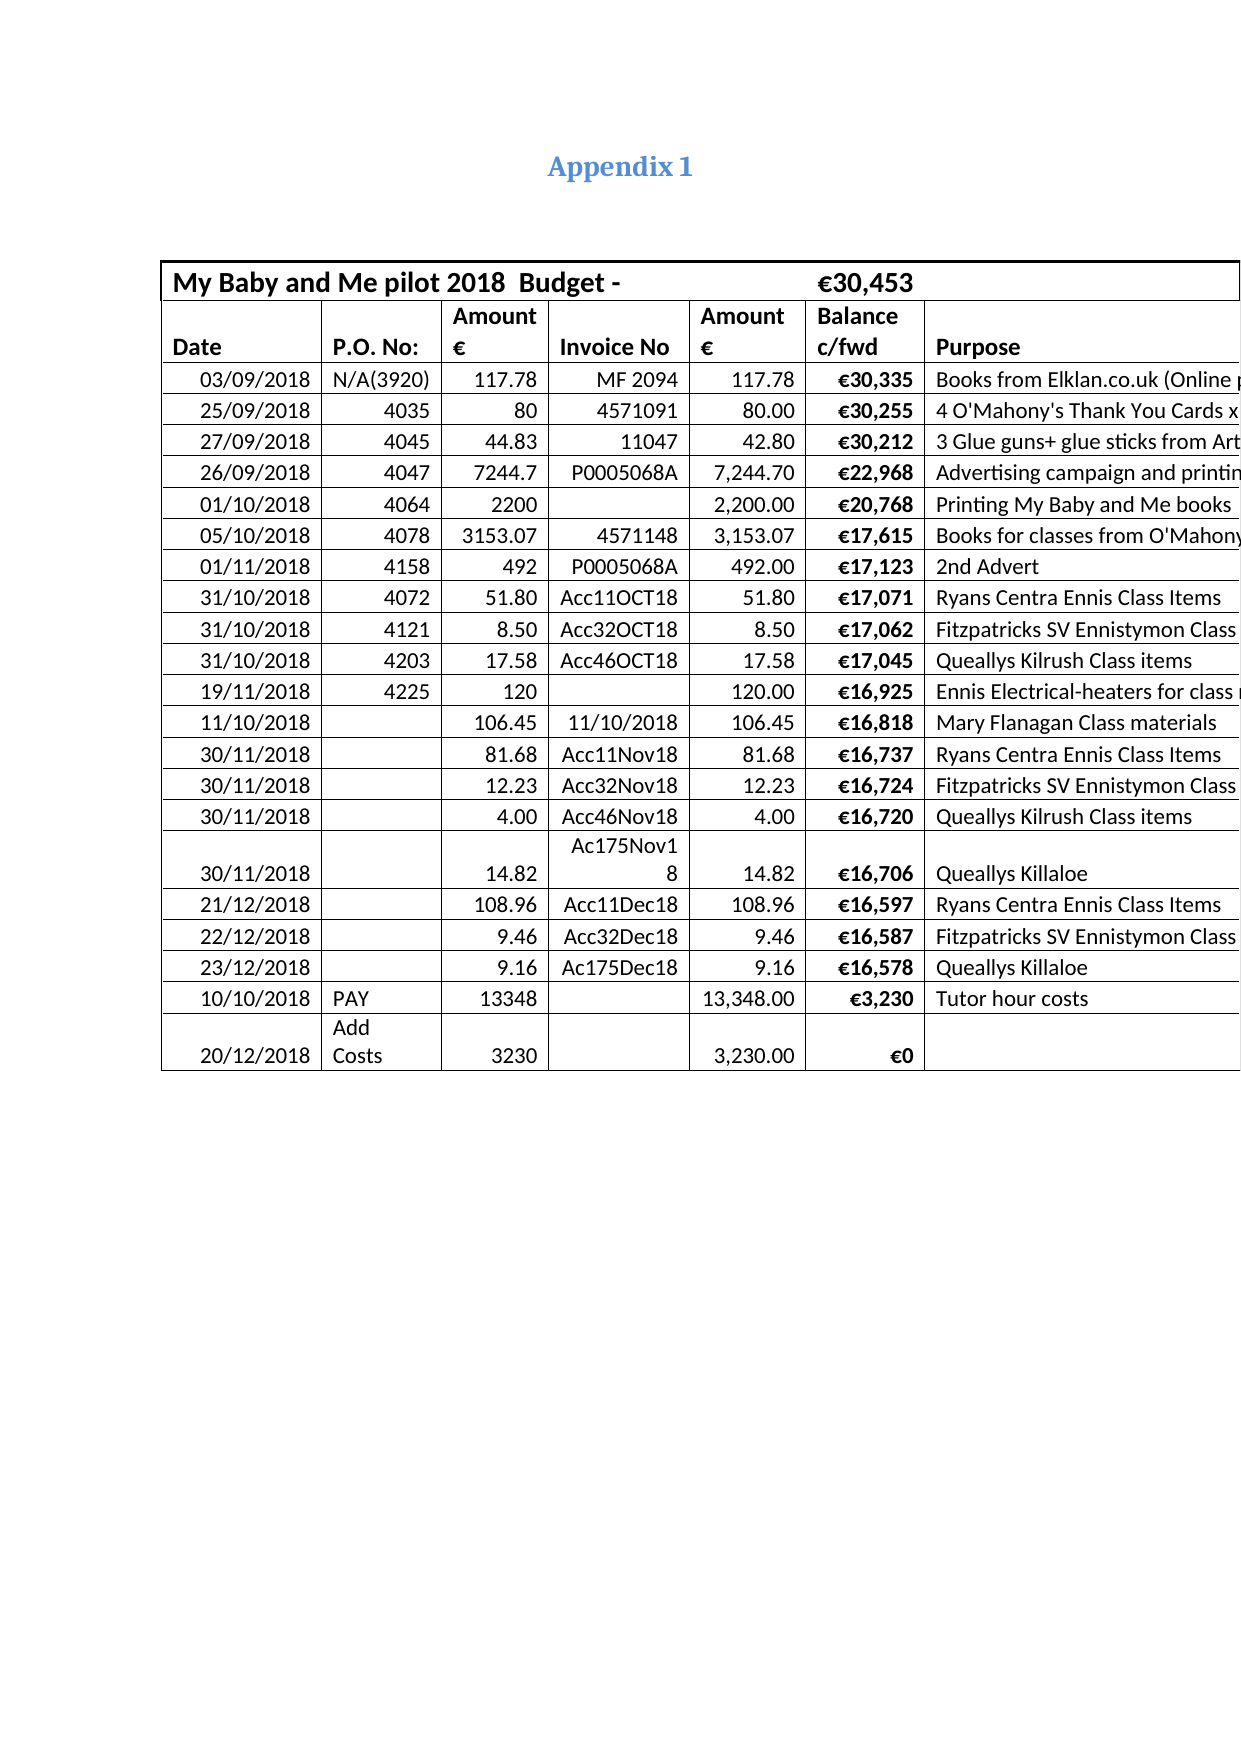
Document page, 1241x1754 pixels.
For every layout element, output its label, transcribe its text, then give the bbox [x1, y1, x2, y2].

table_cell P0005068A [549, 456, 689, 487]
table_cell Date [162, 301, 321, 362]
table_cell P0005068A [549, 550, 689, 580]
table_cell €17,045 [806, 644, 924, 674]
table_cell [322, 951, 441, 981]
table_cell Ac175Dec18 [549, 951, 689, 981]
table_cell 4121 [322, 613, 441, 643]
table_cell [322, 889, 441, 919]
table_cell 31/10/2018 [162, 581, 321, 612]
table_cell 4072 [322, 581, 441, 612]
table_cell Acc32Dec18 [549, 920, 689, 950]
table_cell €22,968 [806, 456, 924, 487]
table_cell 7,244.70 [690, 456, 805, 487]
table_cell 81.68 [442, 738, 548, 768]
table_cell 8.50 [690, 613, 805, 643]
table_cell €17,123 [806, 550, 924, 580]
table_cell Fitzpatricks SV Ennistymon Class items [925, 768, 1240, 799]
table_cell Advertising campaign and printing costs [925, 455, 1240, 487]
table_cell €16,597 [806, 889, 924, 919]
table_cell PAY [322, 982, 441, 1012]
table_cell [925, 1013, 1240, 1069]
table_cell 27/09/2018 [162, 425, 321, 455]
table_cell 30/11/2018 [162, 738, 321, 768]
table_cell 10/10/2018 [162, 982, 321, 1012]
table_cell 4047 [322, 456, 441, 487]
table_cell 13348 [442, 982, 548, 1012]
table_cell 30/11/2018 [162, 831, 321, 887]
table_cell 3230 [442, 1014, 548, 1069]
table_cell 11/10/2018 [162, 706, 321, 737]
table_cell [549, 982, 689, 1012]
table_cell 7244.7 [442, 456, 548, 487]
table_cell 117.78 [442, 363, 548, 393]
table_cell 51.80 [690, 581, 805, 612]
table_cell 22/12/2018 [162, 920, 321, 950]
table_cell Books from Elklan.co.uk (Online purchase) [925, 362, 1240, 393]
table_cell 2200 [442, 488, 548, 518]
table_cell 4064 [322, 488, 441, 518]
table_cell 12.23 [690, 769, 805, 799]
table_cell 42.80 [690, 425, 805, 455]
table_cell Queallys Kilrush Class items [925, 643, 1240, 674]
table_cell Acc46OCT18 [549, 644, 689, 674]
table_cell €17,615 [806, 519, 924, 549]
table_cell Acc11Nov18 [549, 738, 689, 768]
table_cell 11047 [549, 425, 689, 455]
table_cell 30/11/2018 [162, 769, 321, 799]
table_cell [322, 920, 441, 950]
table_cell 4078 [322, 519, 441, 549]
table_cell Add Costs [322, 1014, 441, 1069]
table_cell 3153.07 [442, 519, 548, 549]
table_cell 80 [442, 394, 548, 424]
table_cell Invoice No [549, 301, 689, 362]
table_cell 23/12/2018 [162, 951, 321, 981]
table_cell Books for classes from O'Mahonys [925, 518, 1240, 549]
table_cell 4571091 [549, 394, 689, 424]
table_cell Balance c/fwd [806, 301, 924, 362]
table_cell 4.00 [690, 800, 805, 830]
table_cell €16,578 [806, 951, 924, 981]
table_cell Ryans Centra Ennis Class Items [925, 888, 1240, 919]
table_cell [322, 800, 441, 830]
table_cell P.O. No: [322, 301, 441, 362]
table_cell 9.16 [442, 951, 548, 981]
table_cell 9.16 [690, 951, 805, 981]
table_cell [322, 738, 441, 768]
table_cell Fitzpatricks SV Ennistymon Class items [925, 919, 1240, 950]
table_cell 19/11/2018 [162, 675, 321, 705]
table_cell 9.46 [690, 920, 805, 950]
table_cell Amount € [690, 301, 805, 362]
table_cell Acc32Nov18 [549, 769, 689, 799]
table_cell MF 2094 [549, 363, 689, 393]
table_cell 106.45 [690, 706, 805, 737]
table_cell N/A(3920) [322, 363, 441, 393]
table_cell 20/12/2018 [162, 1014, 321, 1069]
table_cell 25/09/2018 [162, 394, 321, 424]
table_cell €16,587 [806, 920, 924, 950]
table_cell €16,818 [806, 706, 924, 737]
table_cell [322, 769, 441, 799]
table_cell 4035 [322, 394, 441, 424]
table_cell 108.96 [690, 889, 805, 919]
table_cell Acc32OCT18 [549, 613, 689, 643]
table_cell 30/11/2018 [162, 800, 321, 830]
table_header My Baby and Me pilot 2018 Budget - [162, 263, 689, 299]
table_cell Queallys Killaloe [925, 950, 1240, 981]
table_cell 31/10/2018 [162, 644, 321, 674]
table_cell Fitzpatricks SV Ennistymon Class items [925, 612, 1240, 643]
table_cell 12.23 [442, 769, 548, 799]
table_cell 120 [442, 675, 548, 705]
table_cell 4 O'Mahony's Thank You Cards x €20 [925, 393, 1240, 424]
table_cell €16,737 [806, 738, 924, 768]
table_cell €16,720 [806, 800, 924, 830]
table_cell 13,348.00 [690, 982, 805, 1012]
text Appendix 1 [150, 150, 1090, 183]
table_cell 9.46 [442, 920, 548, 950]
table_cell Tutor hour costs [925, 981, 1240, 1012]
table_cell 4045 [322, 425, 441, 455]
table_cell 8.50 [442, 613, 548, 643]
table_cell 4225 [322, 675, 441, 705]
table_cell 3 Glue guns+ glue sticks from Art & Craft [925, 424, 1240, 455]
table_header [689, 263, 806, 299]
table_cell €16,706 [806, 831, 924, 887]
table_cell €3,230 [806, 982, 924, 1012]
table_cell Purpose [925, 301, 1240, 362]
table_cell 14.82 [690, 831, 805, 887]
table_cell 120.00 [690, 675, 805, 705]
table_cell 4571148 [549, 519, 689, 549]
table_cell 05/10/2018 [162, 519, 321, 549]
table_cell €30,335 [806, 363, 924, 393]
table_cell 2,200.00 [690, 488, 805, 518]
table_cell €30,212 [806, 425, 924, 455]
table_cell 2nd Advert [925, 549, 1240, 580]
table_cell Ryans Centra Ennis Class Items [925, 580, 1240, 612]
table_cell Ennis Electrical-heaters for class rooms [925, 674, 1240, 705]
table_cell Queallys Killaloe [925, 830, 1240, 887]
table_cell Printing My Baby and Me books [925, 487, 1240, 518]
table_cell €20,768 [806, 488, 924, 518]
table_cell 17.58 [690, 644, 805, 674]
table_cell 01/10/2018 [162, 488, 321, 518]
table_cell Ryans Centra Ennis Class Items [925, 737, 1240, 768]
table_cell 14.82 [442, 831, 548, 887]
table_cell €0 [806, 1014, 924, 1069]
table_cell [322, 831, 441, 887]
table_cell Acc46Nov18 [549, 800, 689, 830]
table_cell [549, 1014, 689, 1069]
table_cell €16,724 [806, 769, 924, 799]
table_cell [549, 488, 689, 518]
table_cell 17.58 [442, 644, 548, 674]
table_cell 26/09/2018 [162, 456, 321, 487]
table_header [925, 263, 1239, 299]
table_cell Ac175Nov18 [549, 831, 689, 887]
table_cell 106.45 [442, 706, 548, 737]
table_cell 108.96 [442, 889, 548, 919]
table_cell [322, 706, 441, 737]
table_cell 3,230.00 [690, 1014, 805, 1069]
table_cell 01/11/2018 [162, 550, 321, 580]
table_cell 11/10/2018 [549, 706, 689, 737]
table_cell 4158 [322, 550, 441, 580]
table_cell Queallys Kilrush Class items [925, 799, 1240, 830]
table_cell 117.78 [690, 363, 805, 393]
table_cell 31/10/2018 [162, 613, 321, 643]
table_cell 21/12/2018 [162, 889, 321, 919]
table_cell €17,071 [806, 581, 924, 612]
table_cell Amount € [442, 301, 548, 362]
table_cell 51.80 [442, 581, 548, 612]
table_cell 3,153.07 [690, 519, 805, 549]
table_cell 492 [442, 550, 548, 580]
table_cell €30,255 [806, 394, 924, 424]
table_cell [549, 675, 689, 705]
table_cell Acc11Dec18 [549, 889, 689, 919]
table_cell 44.83 [442, 425, 548, 455]
table_cell 81.68 [690, 738, 805, 768]
table_cell €16,925 [806, 675, 924, 705]
table_cell Acc11OCT18 [549, 581, 689, 612]
table_cell Mary Flanagan Class materials [925, 705, 1240, 737]
table_cell 03/09/2018 [162, 363, 321, 393]
table_header €30,453 [806, 263, 924, 299]
table_cell 492.00 [690, 550, 805, 580]
table_cell 4203 [322, 644, 441, 674]
table_cell 80.00 [690, 394, 805, 424]
table_cell 4.00 [442, 800, 548, 830]
table_cell €17,062 [806, 613, 924, 643]
